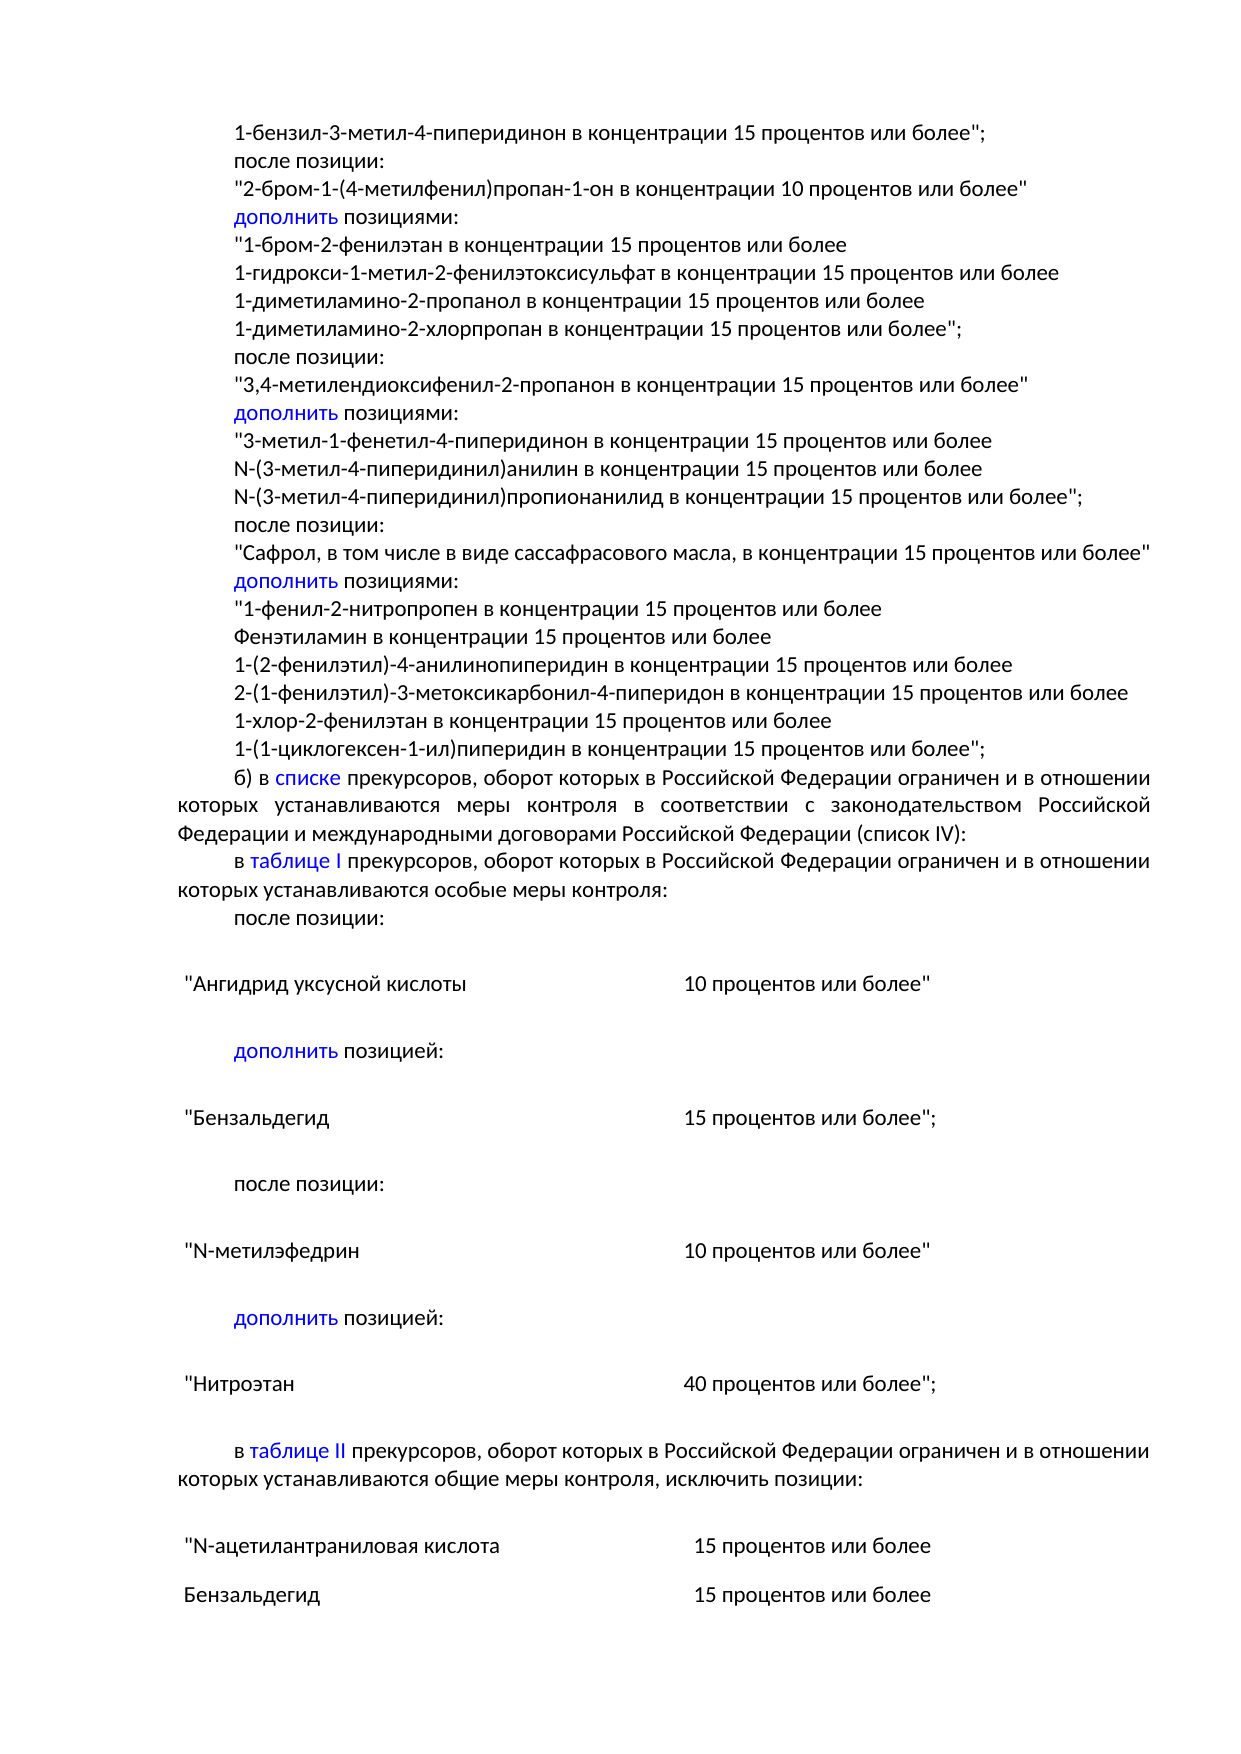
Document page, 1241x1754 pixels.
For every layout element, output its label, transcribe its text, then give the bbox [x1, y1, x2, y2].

text "3-метил-1-фенетил-4-пиперидинон в концентрации 15 процентов или более [177, 426, 1152, 454]
text в таблице I прекурсоров, оборот которых в Российской Федерации ограничен и в отношении которых устанавливаются особые меры контроля: [177, 847, 1152, 903]
text 1-диметиламино-2-хлорпропан в концентрации 15 процентов или более"; [177, 314, 1152, 342]
text "3,4-метилендиоксифенил-2-пропанон в концентрации 15 процентов или более" [177, 370, 1152, 398]
text после позиции: [177, 342, 1152, 370]
text после позиции: [177, 146, 1152, 174]
table_header 15 процентов или более [687, 1520, 956, 1569]
text после позиции: [177, 510, 1152, 538]
text N-(3-метил-4-пиперидинил)анилин в концентрации 15 процентов или более [177, 454, 1152, 482]
text после позиции: [177, 1169, 1152, 1197]
table_header 15 процентов или более"; [677, 1092, 956, 1141]
table_header "Нитроэтан [177, 1359, 677, 1408]
text "Сафрол, в том числе в виде сассафрасового масла, в концентрации 15 процентов или более" [177, 538, 1152, 566]
text дополнить позициями: [177, 202, 1152, 230]
text в таблице II прекурсоров, оборот которых в Российской Федерации ограничен и в отношении которых устанавливаются общие меры контроля, исключить позиции: [177, 1436, 1152, 1492]
text "1-фенил-2-нитропропен в концентрации 15 процентов или более [177, 594, 1152, 622]
text Фенэтиламин в концентрации 15 процентов или более [177, 622, 1152, 651]
text "2-бром-1-(4-метилфенил)пропан-1-он в концентрации 10 процентов или более" [177, 174, 1152, 202]
table_cell 15 процентов или более [687, 1569, 956, 1619]
text после позиции: [177, 903, 1152, 931]
text дополнить позицией: [177, 1036, 1152, 1064]
text 2-(1-фенилэтил)-3-метоксикарбонил-4-пиперидон в концентрации 15 процентов или более [177, 678, 1152, 707]
text 1-(2-фенилэтил)-4-анилинопиперидин в концентрации 15 процентов или более [177, 651, 1152, 678]
text 1-хлор-2-фенилэтан в концентрации 15 процентов или более [177, 707, 1152, 734]
table_header 10 процентов или более" [677, 959, 956, 1008]
text "1-бром-2-фенилэтан в концентрации 15 процентов или более [177, 230, 1152, 258]
text дополнить позицией: [177, 1303, 1152, 1331]
table_cell Бензальдегид [177, 1569, 687, 1619]
table_header 40 процентов или более"; [677, 1359, 956, 1408]
table_header "N-ацетилантраниловая кислота [177, 1520, 687, 1569]
table_header "Ангидрид уксусной кислоты [177, 959, 677, 1008]
text дополнить позициями: [177, 398, 1152, 426]
table_header "Бензальдегид [177, 1092, 677, 1141]
text 1-гидрокси-1-метил-2-фенилэтоксисульфат в концентрации 15 процентов или более [177, 258, 1152, 286]
table_header 10 процентов или более" [677, 1225, 956, 1275]
text дополнить позициями: [177, 566, 1152, 594]
text 1-бензил-3-метил-4-пиперидинон в концентрации 15 процентов или более"; [177, 118, 1152, 146]
table_header "N-метилэфедрин [177, 1225, 677, 1275]
text 1-диметиламино-2-пропанол в концентрации 15 процентов или более [177, 286, 1152, 314]
text N-(3-метил-4-пиперидинил)пропионанилид в концентрации 15 процентов или более"; [177, 482, 1152, 510]
text б) в списке прекурсоров, оборот которых в Российской Федерации ограничен и в отношении которых устанавливаются меры контроля в соответствии с законодательством Российской Федерации и международными договорами Российской Федерации (список IV): [177, 763, 1152, 847]
text 1-(1-циклогексен-1-ил)пиперидин в концентрации 15 процентов или более"; [177, 734, 1152, 763]
